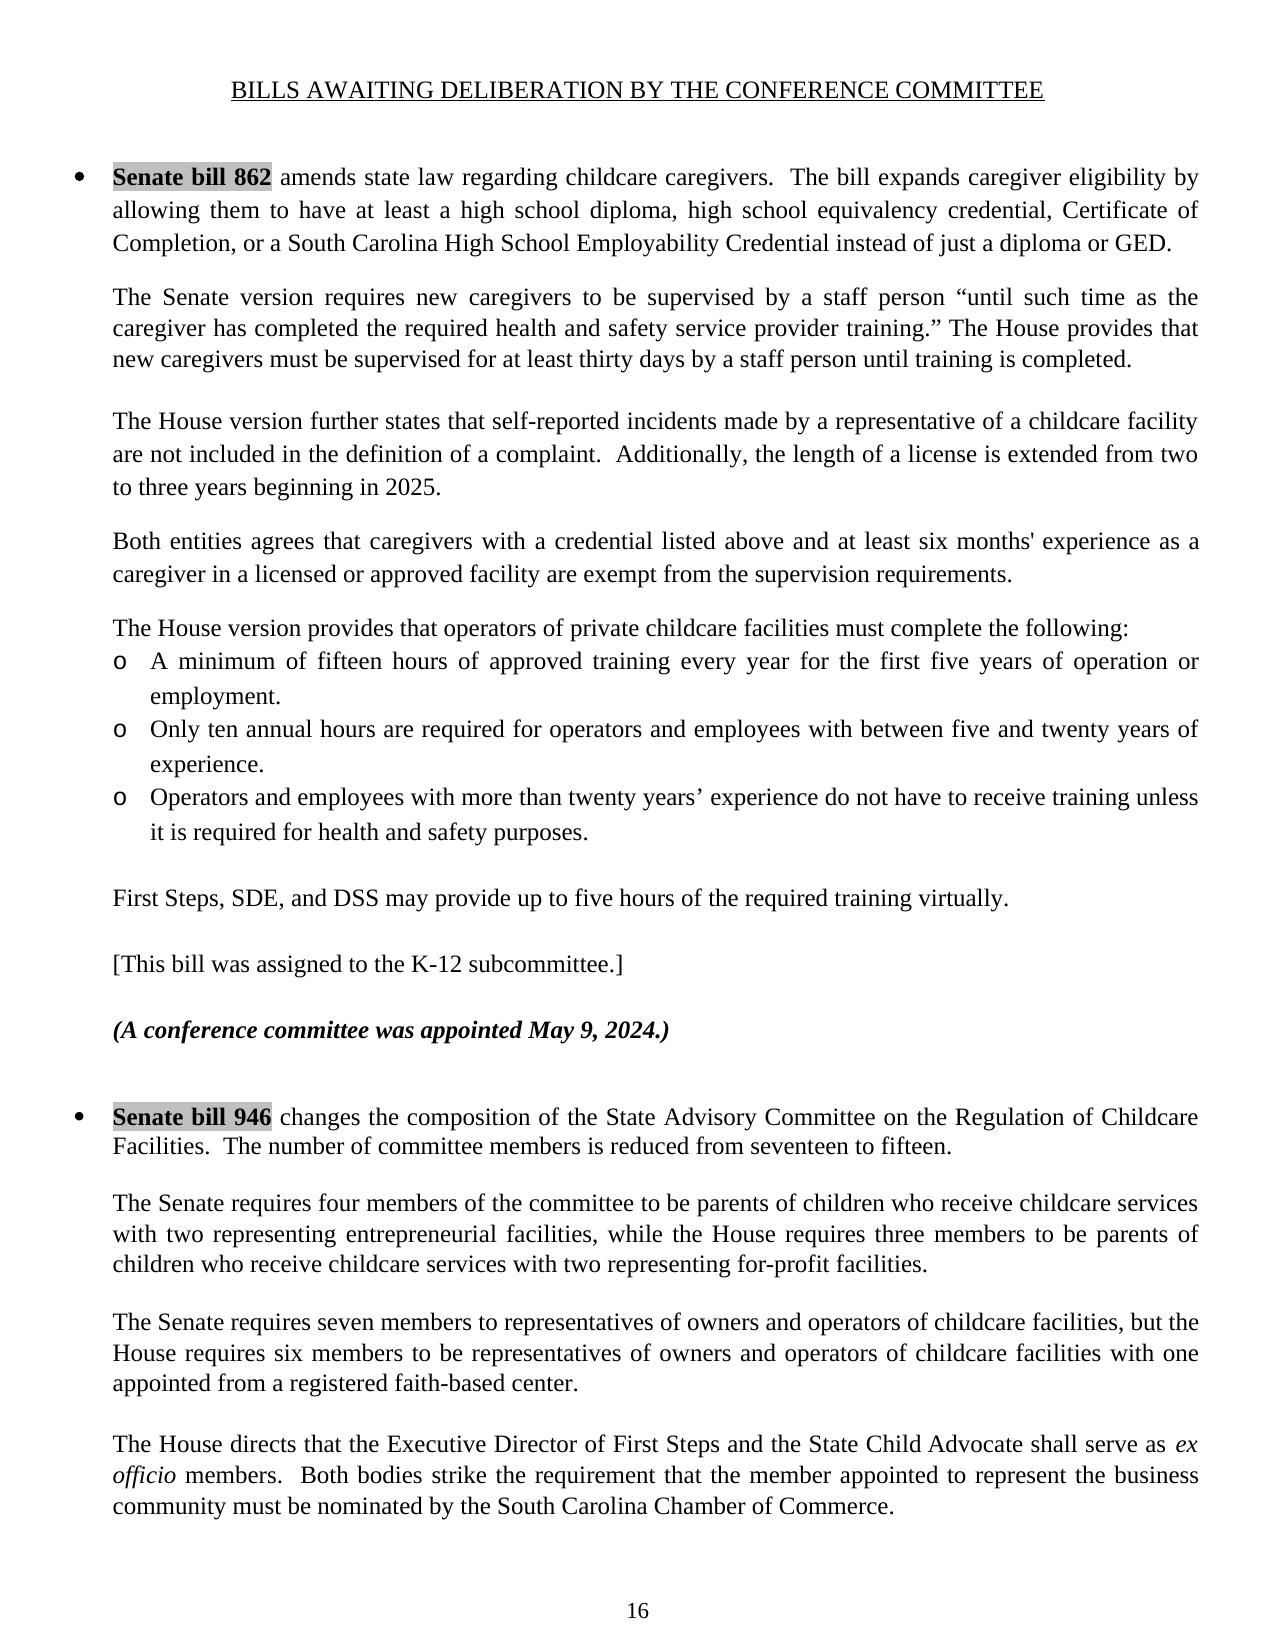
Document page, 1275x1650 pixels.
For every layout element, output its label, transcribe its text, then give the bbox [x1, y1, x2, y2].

list Both entities agrees that caregivers with a credential listed above and at least six months' experience as a caregiver in a licensed or approved facility are exempt from the supervision requirements. [112, 526, 1200, 588]
text BILLS AWAITING DELIBERATION BY THE CONFERENCE COMMITTEE [75, 75, 1200, 104]
text (A conference committee was appointed May 9, 2024.) [112, 1015, 1200, 1044]
list Only ten annual hours are required for operators and employees with between five and twenty years of experience. [112, 714, 1200, 778]
text The House directs that the Executive Director of First Steps and the State Child Advocate shall serve as ex officio members. Both bodies strike the requirement that the member appointed to represent the business community must be nominated by the South Carolina Chamber of Commerce. [112, 1429, 1200, 1520]
list Senate bill 946 changes the composition of the State Advisory Committee on the Regulation of Childcare Facilities. The number of committee members is reduced from seventeen to fifteen. [75, 1102, 1200, 1159]
text [This bill was assigned to the K-12 subcommittee.] [112, 949, 1200, 978]
text The House version further states that self-reported incidents made by a representative of a childcare facility are not included in the definition of a complaint. Additionally, the length of a license is extended from two to three years beginning in 2025. [112, 406, 1200, 501]
list Senate bill 862 amends state law regarding childcare caregivers. The bill expands caregiver eligibility by allowing them to have at least a high school diploma, high school equivalency credential, Certificate of Completion, or a South Carolina High School Employability Credential instead of just a diploma or GED. [75, 162, 1200, 257]
text First Steps, SDE, and DSS may provide up to five hours of the required training virtually. [112, 883, 1200, 912]
list Operators and employees with more than twenty years’ experience do not have to receive training unless it is required for health and safety purposes. [112, 782, 1200, 846]
list A minimum of fifteen hours of approved training every year for the first five years of operation or employment. [112, 646, 1200, 709]
text The Senate requires four members of the committee to be parents of children who receive childcare services with two representing entrepreneurial facilities, while the House requires three members to be parents of children who receive childcare services with two representing for-profit facilities. [112, 1188, 1200, 1278]
text The Senate version requires new caregivers to be supervised by a staff person “until such time as the caregiver has completed the required health and safety service provider training.” The House provides that new caregivers must be supervised for at least thirty days by a staff person until training is completed. [112, 282, 1200, 373]
text The House version provides that operators of private childcare facilities must complete the following: [112, 613, 1200, 641]
text The Senate requires seven members to representatives of owners and operators of childcare facilities, but the House requires six members to be representatives of owners and operators of childcare facilities with one appointed from a registered faith-based center. [112, 1307, 1200, 1397]
